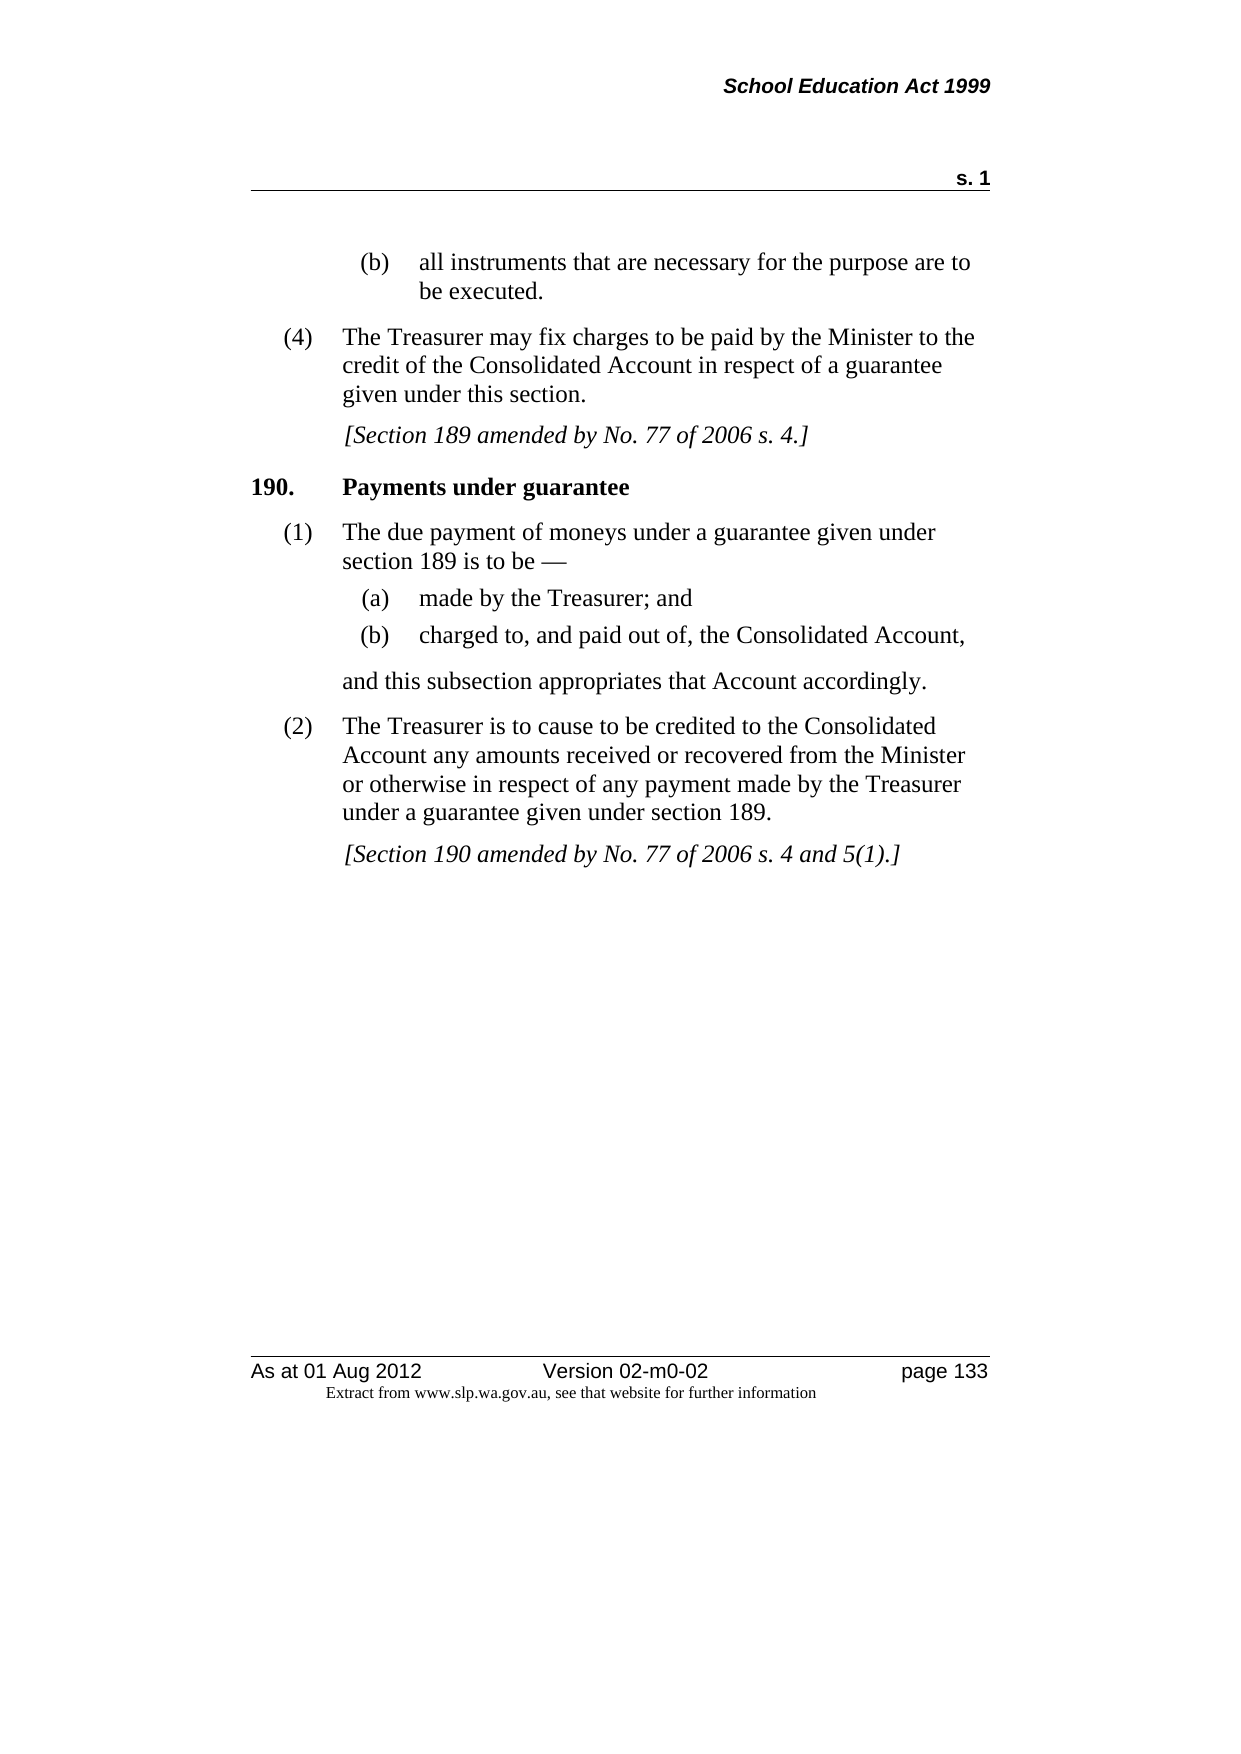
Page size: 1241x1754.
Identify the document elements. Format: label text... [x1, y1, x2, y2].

text [Section 189 amended by No. 77 of 2006 s. 4.] [251, 420, 990, 449]
text (2) The Treasurer is to cause to be credited to the Consolidated Account any amounts received or recovered from the Minister or otherwise in respect of any payment made by the Treasurer under a guarantee given under section 189. [251, 711, 990, 826]
text (b) charged to, and paid out of, the Consolidated Account, [251, 620, 990, 649]
text (4) The Treasurer may fix charges to be paid by the Minister to the credit of the Consolidated Account in respect of a guarantee given under this section. [251, 322, 990, 408]
text and this subsection appropriates that Account accordingly. [251, 666, 990, 694]
subtitle 190. Payments under guarantee [251, 472, 990, 501]
text (a) made by the Treasurer; and [251, 583, 990, 612]
text (b) all instruments that are necessary for the purpose are to be executed. [251, 247, 990, 305]
text [Section 190 amended by No. 77 of 2006 s. 4 and 5(1).] [251, 839, 990, 867]
text (1) The due payment of moneys under a guarantee given under section 189 is to be — [251, 517, 990, 575]
